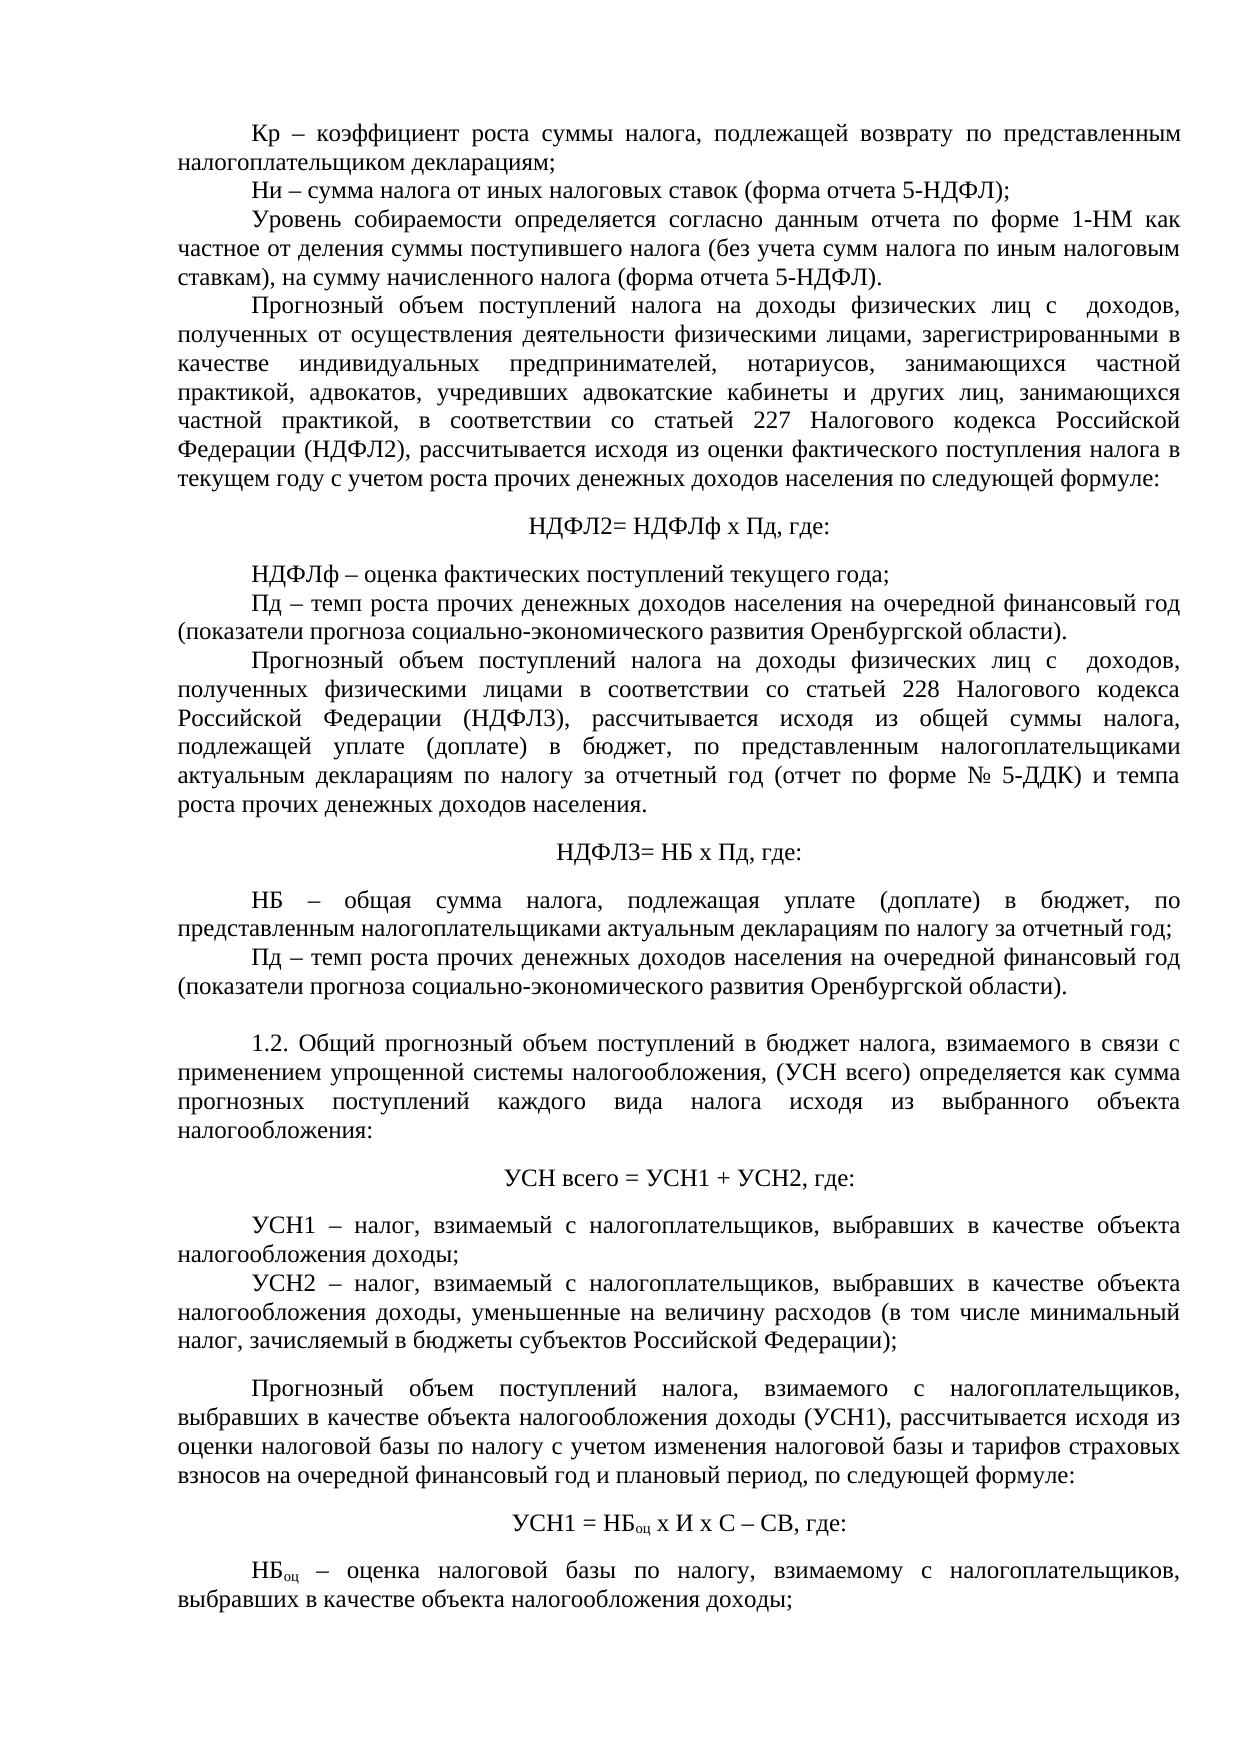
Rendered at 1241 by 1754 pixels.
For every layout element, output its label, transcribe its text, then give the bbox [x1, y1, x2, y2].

text Прогнозный объем поступлений налога на доходы физических лиц с доходов, полученных физическими лицами в соответствии со статьей 228 Налогового кодекса Российской Федерации (НДФЛ3), рассчитывается исходя из общей суммы налога, подлежащей уплате (доплате) в бюджет, по представленным налогоплательщиками актуальным декларациям по налогу за отчетный год (отчет по форме № 5-ДДК) и темпа роста прочих денежных доходов населения. [177, 645, 1181, 818]
text НДФЛф – оценка фактических поступлений текущего года; [177, 559, 1181, 588]
text УСН всего = УСН1 + УСН2, где: [177, 1163, 1181, 1191]
text НБ – общая сумма налога, подлежащая уплате (доплате) в бюджет, по представленным налогоплательщиками актуальным декларациям по налогу за отчетный год; [177, 885, 1181, 942]
text Прогнозный объем поступлений налога на доходы физических лиц с доходов, полученных от осуществления деятельности физическими лицами, зарегистрированными в качестве индивидуальных предпринимателей, нотариусов, занимающихся частной практикой, адвокатов, учредивших адвокатские кабинеты и других лиц, занимающихся частной практикой, в соответствии со статьей 227 Налогового кодекса Российской Федерации (НДФЛ2), рассчитывается исходя из оценки фактического поступления налога в текущем году с учетом роста прочих денежных доходов населения по следующей формуле: [177, 291, 1181, 492]
text Пд – темп роста прочих денежных доходов населения на очередной финансовый год (показатели прогноза социально-экономического развития Оренбургской области). [177, 942, 1181, 1000]
text НДФЛ3= НБ х Пд, где: [177, 837, 1181, 866]
text НДФЛ2= НДФЛф х Пд, где: [177, 511, 1181, 540]
text Пд – темп роста прочих денежных доходов населения на очередной финансовый год (показатели прогноза социально-экономического развития Оренбургской области). [177, 588, 1181, 645]
text 1.2. Общий прогнозный объем поступлений в бюджет налога, взимаемого в связи с применением упрощенной системы налогообложения, (УСН всего) определяется как сумма прогнозных поступлений каждого вида налога исходя из выбранного объекта налогообложения: [177, 1028, 1181, 1143]
text УСН1 – налог, взимаемый с налогоплательщиков, выбравших в качестве объекта налогообложения доходы; [177, 1211, 1181, 1268]
text Ни – сумма налога от иных налоговых ставок (форма отчета 5-НДФЛ); [177, 176, 1181, 204]
text Кр – коэффициент роста суммы налога, подлежащей возврату по представленным налогоплательщиком декларациям; [177, 118, 1181, 176]
text НБоц – оценка налоговой базы по налогу, взимаемому с налогоплательщиков, выбравших в качестве объекта налогообложения доходы; [177, 1556, 1181, 1613]
text УСН2 – налог, взимаемый с налогоплательщиков, выбравших в качестве объекта налогообложения доходы, уменьшенные на величину расходов (в том числе минимальный налог, зачисляемый в бюджеты субъектов Российской Федерации); [177, 1268, 1181, 1354]
text УСН1 = НБоц х И х C – СВ, где: [177, 1508, 1181, 1536]
text Уровень собираемости определяется согласно данным отчета по форме 1-НМ как частное от деления суммы поступившего налога (без учета сумм налога по иным налоговым ставкам), на сумму начисленного налога (форма отчета 5-НДФЛ). [177, 204, 1181, 291]
text Прогнозный объем поступлений налога, взимаемого с налогоплательщиков, выбравших в качестве объекта налогообложения доходы (УСН1), рассчитывается исходя из оценки налоговой базы по налогу с учетом изменения налоговой базы и тарифов страховых взносов на очередной финансовый год и плановый период, по следующей формуле: [177, 1373, 1181, 1488]
